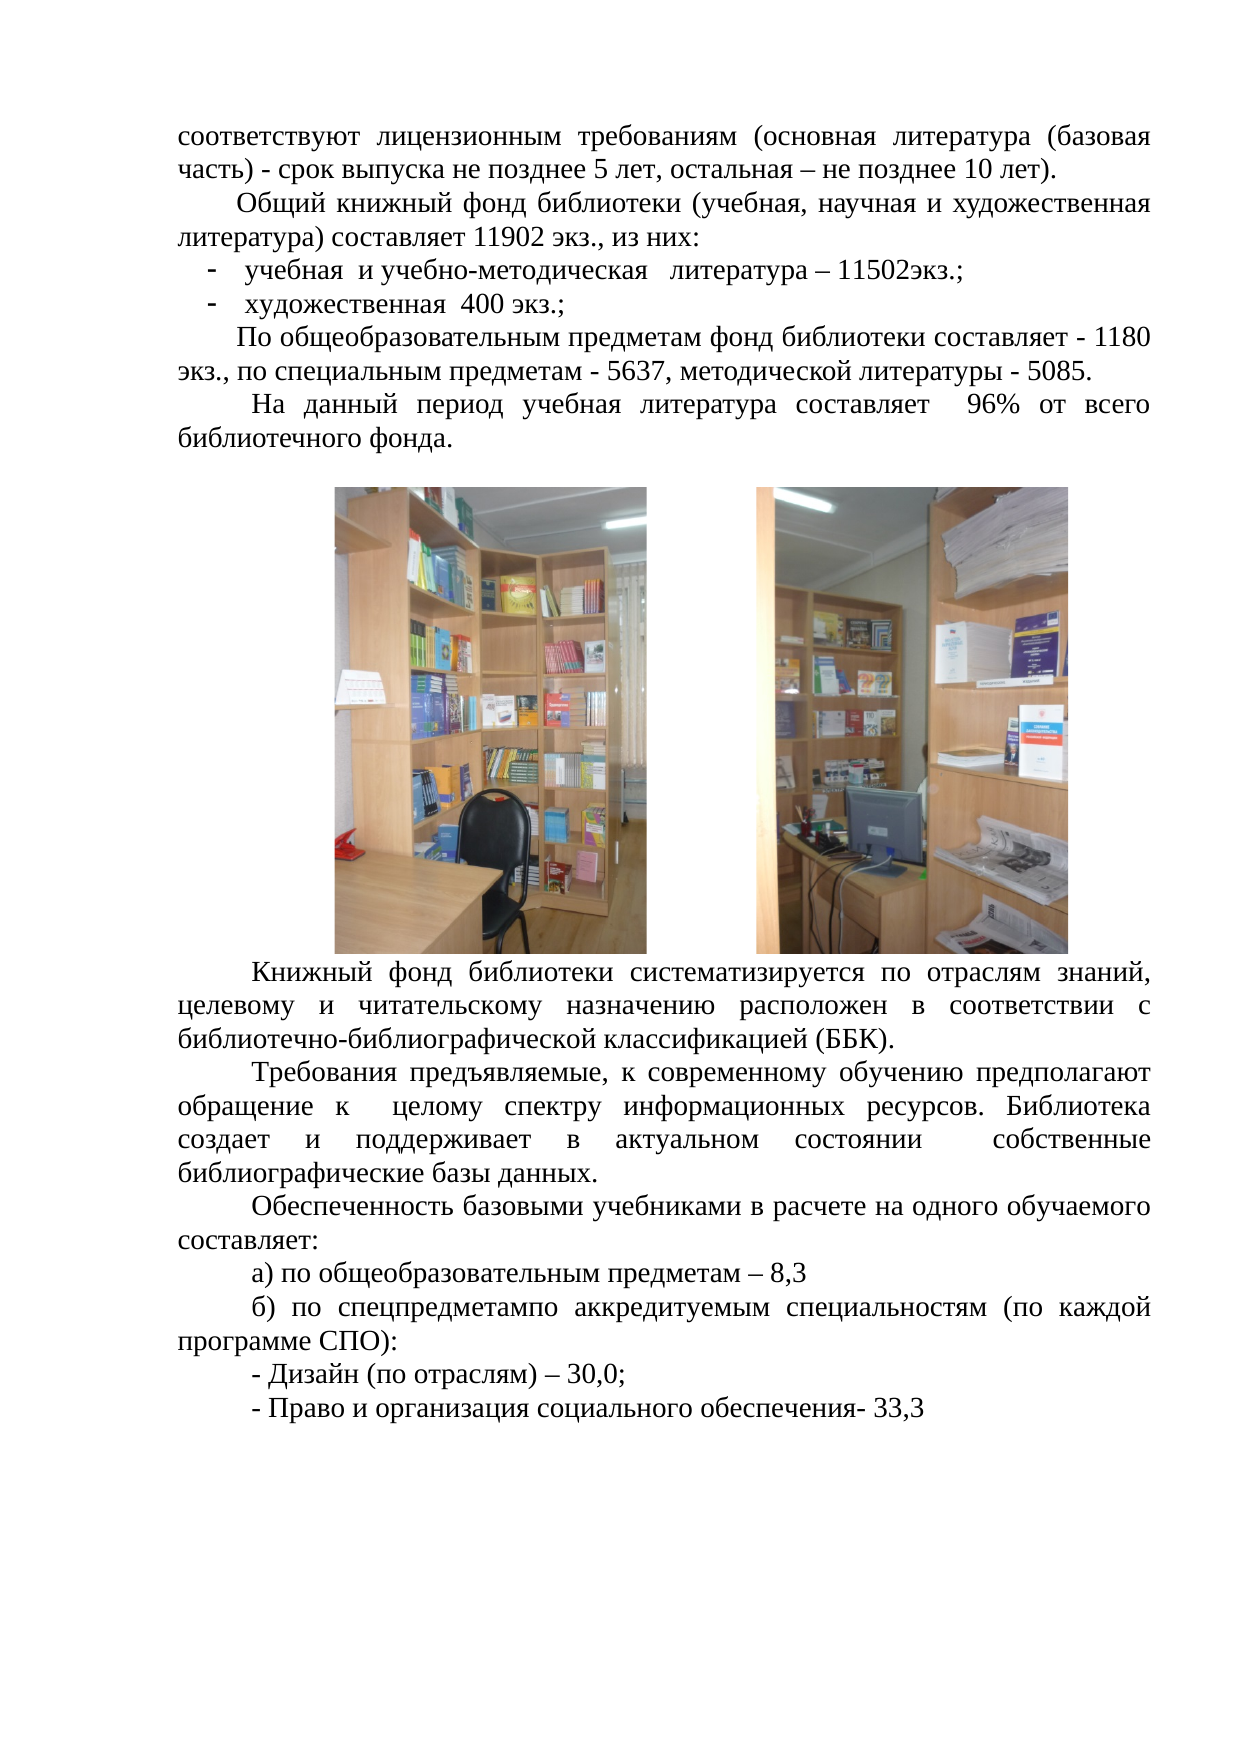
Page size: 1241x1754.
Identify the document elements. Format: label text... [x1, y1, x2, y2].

text - Дизайн (по отраслям) – 30,0; [177, 1356, 1152, 1390]
picture [334, 487, 647, 954]
text Общий книжный фонд библиотеки (учебная, научная и художественная литература) составляет 11902 экз., из них: [177, 185, 1152, 252]
picture [756, 487, 1069, 954]
list художественная 400 экз.; [207, 286, 1152, 319]
text Книжный фонд библиотеки систематизируется по отраслям знаний, целевому и читательскому назначению расположен в соответствии с библиотечно-библиографической классификацией (ББК). [177, 954, 1152, 1054]
text а) по общеобразовательным предметам – 8,3 [177, 1256, 1152, 1289]
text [177, 118, 1152, 185]
text Обеспеченность базовыми учебниками в расчете на одного обучаемого составляет: [177, 1188, 1152, 1256]
text - Право и организация социального обеспечения- 33,3 [177, 1390, 1152, 1423]
text По общеобразовательным предметам фонд библиотеки составляет - 1180 экз., по специальным предметам - 5637, методической литературы - 5085. [177, 319, 1152, 387]
list учебная и учебно-методическая литература – 11502экз.; [207, 252, 1152, 286]
text На данный период учебная литература составляет 96% от всего библиотечного фонда. [177, 387, 1152, 454]
text б) по спецпредметампо аккредитуемым специальностям (по каждой программе CПО): [177, 1289, 1152, 1356]
text Требования предъявляемые, к современному обучению предполагают обращение к целому спектру информационных ресурсов. Библиотека создает и поддерживает в актуальном состоянии собственные библиографические базы данных. [177, 1054, 1152, 1188]
